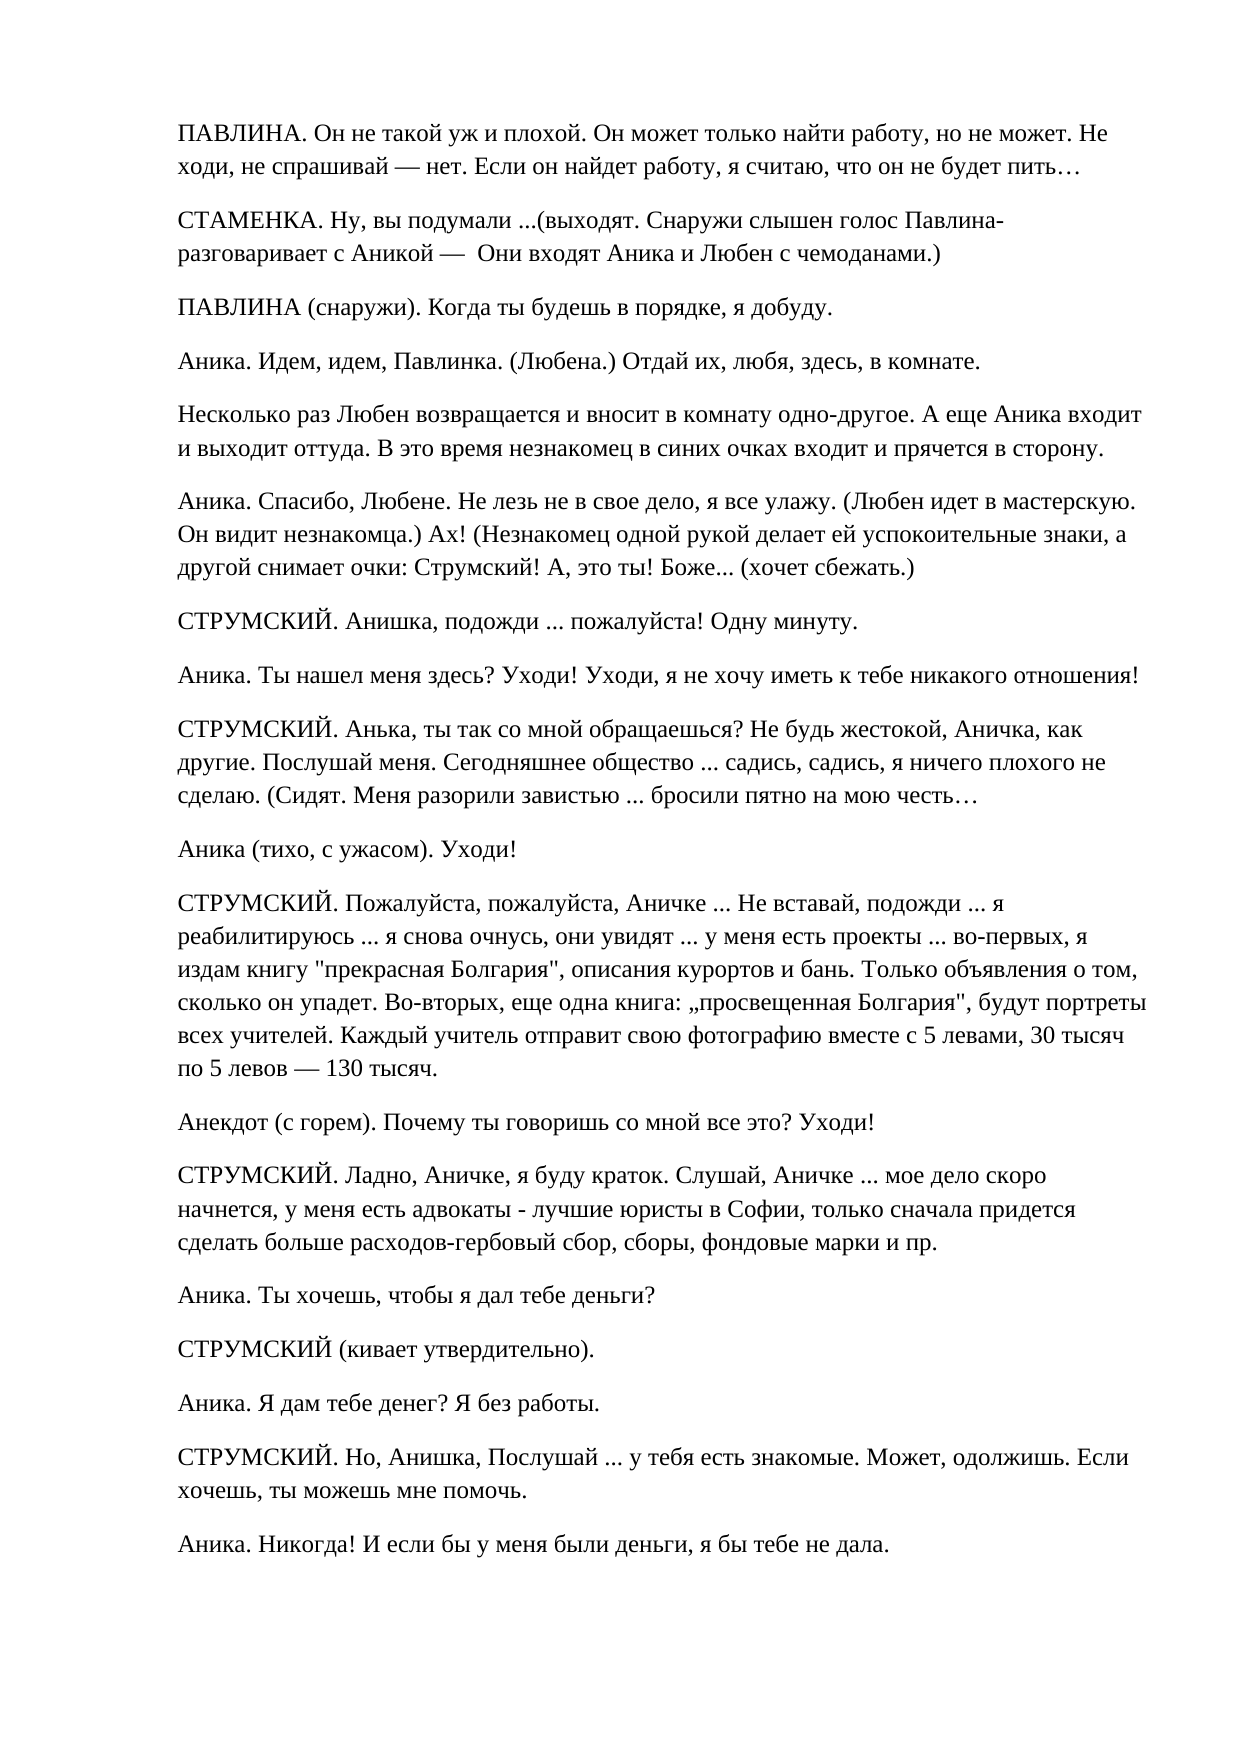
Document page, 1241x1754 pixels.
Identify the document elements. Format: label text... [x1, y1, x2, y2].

text СТРУМСКИЙ. Пожалуйста, пожалуйста, Аничке ... Не вставай, подожди ... я реабилитируюсь ... я снова очнусь, они увидят ... у меня есть проекты ... во-первых, я издам книгу "прекрасная Болгария", описания курортов и бань. Только объявления о том, сколько он упадет. Во-вторых, еще одна книга: „просвещенная Болгария", будут портреты всех учителей. Каждый учитель отправит свою фотографию вместе с 5 левами, 30 тысяч по 5 левов — 130 тысяч. [177, 888, 1152, 1082]
text СТРУМСКИЙ. Но, Анишка, Послушай ... у тебя есть знакомые. Может, одолжишь. Если хочешь, ты можешь мне помочь. [177, 1442, 1152, 1504]
text Аника. Ты нашел меня здесь? Уходи! Уходи, я не хочу иметь к тебе никакого отношения! [177, 660, 1152, 689]
text Аника. Спасибо, Любене. Не лезь не в свое дело, я все улажу. (Любен идет в мастерскую. Он видит незнакомца.) Ах! (Незнакомец одной рукой делает ей успокоительные знаки, а другой снимает очки: Струмский! А, это ты! Боже... (хочет сбежать.) [177, 486, 1152, 581]
text Аника. Никогда! И если бы у меня были деньги, я бы тебе не дала. [177, 1529, 1152, 1558]
text Аника. Идем, идем, Павлинка. (Любена.) Отдай их, любя, здесь, в комнате. [177, 346, 1152, 374]
text Аника (тихо, с ужасом). Уходи! [177, 834, 1152, 863]
text Аника. Ты хочешь, чтобы я дал тебе деньги? [177, 1281, 1152, 1309]
text ПАВЛИНА. Он не такой уж и плохой. Он может только найти работу, но не может. Не ходи, не спрашивай — нет. Если он найдет работу, я считаю, что он не будет пить… [177, 118, 1152, 180]
text СТРУМСКИЙ. Анька, ты так со мной обращаешься? Не будь жестокой, Аничка, как другие. Послушай меня. Сегодняшнее общество ... садись, садись, я ничего плохого не сделаю. (Сидят. Меня разорили завистью ... бросили пятно на мою честь… [177, 714, 1152, 809]
text СТРУМСКИЙ. Анишка, подожди ... пожалуйста! Одну минуту. [177, 606, 1152, 635]
text ПАВЛИНА (снаружи). Когда ты будешь в порядке, я добуду. [177, 292, 1152, 321]
text СТРУМСКИЙ (кивает утвердительно). [177, 1334, 1152, 1363]
text СТРУМСКИЙ. Ладно, Аничке, я буду краток. Слушай, Аничке ... мое дело скоро начнется, у меня есть адвокаты - лучшие юристы в Софии, только сначала придется сделать больше расходов-гербовый сбор, сборы, фондовые марки и пр. [177, 1161, 1152, 1255]
text Анекдот (с горем). Почему ты говоришь со мной все это? Уходи! [177, 1107, 1152, 1136]
text Несколько раз Любен возвращается и вносит в комнату одно-другое. А еще Аника входит и выходит оттуда. В это время незнакомец в синих очках входит и прячется в сторону. [177, 399, 1152, 461]
text СТАМЕНКА. Ну, вы подумали ...(выходят. Снаружи слышен голос Павлина-разговаривает с Аникой — Они входят Аника и Любен с чемоданами.) [177, 205, 1152, 267]
text Аника. Я дам тебе денег? Я без работы. [177, 1388, 1152, 1417]
